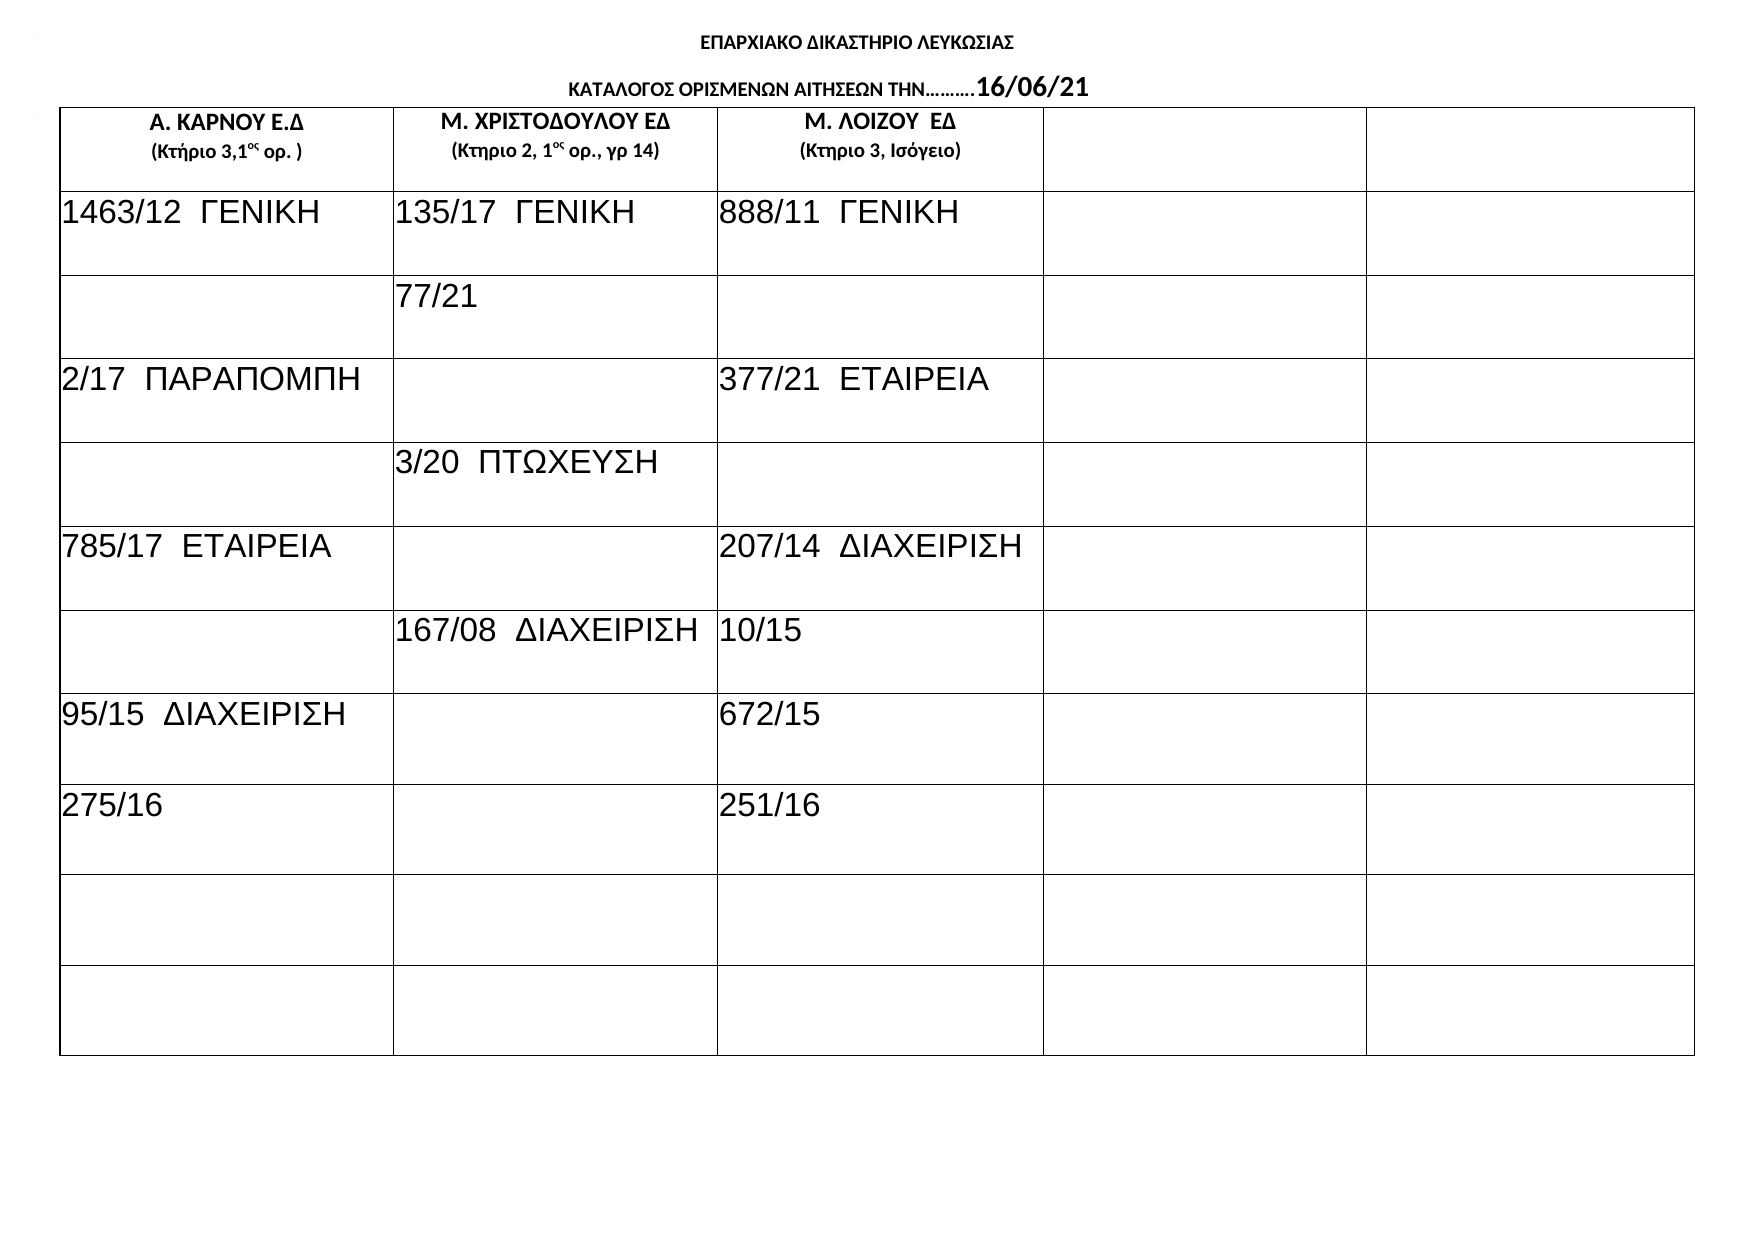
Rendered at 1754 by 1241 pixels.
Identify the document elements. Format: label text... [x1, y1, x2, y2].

text ΚΑΤΑΛΟΓΟΣ ΟΡΙΣΜΕΝΩΝ ΑΙΤΗΣΕΩΝ ΤΗΝ……….16/06/21 [568, 80, 1089, 101]
table_cell [1044, 694, 1366, 783]
table_cell 95/15 ΔΙΑΧΕΙΡΙΣΗ [61, 694, 393, 783]
table_cell [61, 611, 393, 693]
table_cell [394, 527, 717, 609]
table_cell 77/21 [394, 276, 717, 358]
table_cell [1367, 276, 1694, 358]
table_cell 1463/12 ΓΕΝΙΚΗ [61, 192, 393, 274]
table_cell 207/14 ΔΙΑΧΕΙΡΙΣΗ [718, 527, 1043, 609]
table_cell [394, 785, 717, 874]
table_header Α. ΚΑΡΝΟΥ Ε.Δ (Κτήριο 3,1ος ορ. ) [61, 108, 393, 191]
table_cell [718, 443, 1043, 526]
table_cell [1044, 611, 1366, 693]
table_header [1044, 108, 1366, 191]
table_cell [394, 694, 717, 783]
table_header Μ. ΧΡΙΣΤΟΔΟΥΛΟΥ ΕΔ (Κτηριο 2, 1ος ορ., γρ 14) [394, 108, 717, 191]
table_cell 251/16 [718, 785, 1043, 874]
table_cell [718, 875, 1043, 964]
table_cell 377/21 ΕΤΑΙΡΕΙΑ [718, 359, 1043, 442]
table_cell [61, 443, 393, 526]
table_cell [1044, 875, 1366, 964]
table_cell [1044, 359, 1366, 442]
table_cell 10/15 [718, 611, 1043, 693]
table_cell 888/11 ΓΕΝΙΚΗ [718, 192, 1043, 274]
table_cell [1367, 359, 1694, 442]
table_cell [394, 966, 717, 1055]
table_cell [718, 966, 1043, 1055]
table_cell [1367, 785, 1694, 874]
table_cell [61, 966, 393, 1055]
table_cell 672/15 [718, 694, 1043, 783]
table_cell [1367, 966, 1694, 1055]
table_cell [1367, 875, 1694, 964]
table_cell [1367, 527, 1694, 609]
table_cell [1367, 611, 1694, 693]
table_cell 135/17 ΓΕΝΙΚΗ [394, 192, 717, 274]
table_cell [1367, 192, 1694, 274]
text ΕΠΑΡΧΙΑΚΟ ΔΙΚΑΣΤΗΡΙΟ ΛΕΥΚΩΣΙΑΣ [43, 33, 1671, 53]
table_cell [1044, 527, 1366, 609]
table_cell 275/16 [61, 785, 393, 874]
table_cell [1367, 694, 1694, 783]
table_cell [61, 276, 393, 358]
table_cell [1044, 785, 1366, 874]
table_cell 785/17 ΕΤΑΙΡΕΙΑ [61, 527, 393, 609]
table_cell 3/20 ΠΤΩΧΕΥΣΗ [394, 443, 717, 526]
table_cell [1367, 443, 1694, 526]
table_cell [61, 875, 393, 964]
table_cell [1044, 966, 1366, 1055]
table_cell [394, 359, 717, 442]
table_cell [1044, 276, 1366, 358]
table_cell [718, 276, 1043, 358]
table_cell 167/08 ΔΙΑΧΕΙΡΙΣΗ [394, 611, 717, 693]
table_header [1367, 108, 1694, 191]
table_cell 2/17 ΠΑΡΑΠΟΜΠΗ [61, 359, 393, 442]
table_header Μ. ΛΟΙΖΟΥ ΕΔ (Κτηριο 3, Ισόγειο) [718, 108, 1043, 191]
table_cell [1044, 192, 1366, 274]
table_cell [1044, 443, 1366, 526]
table_cell [394, 875, 717, 964]
